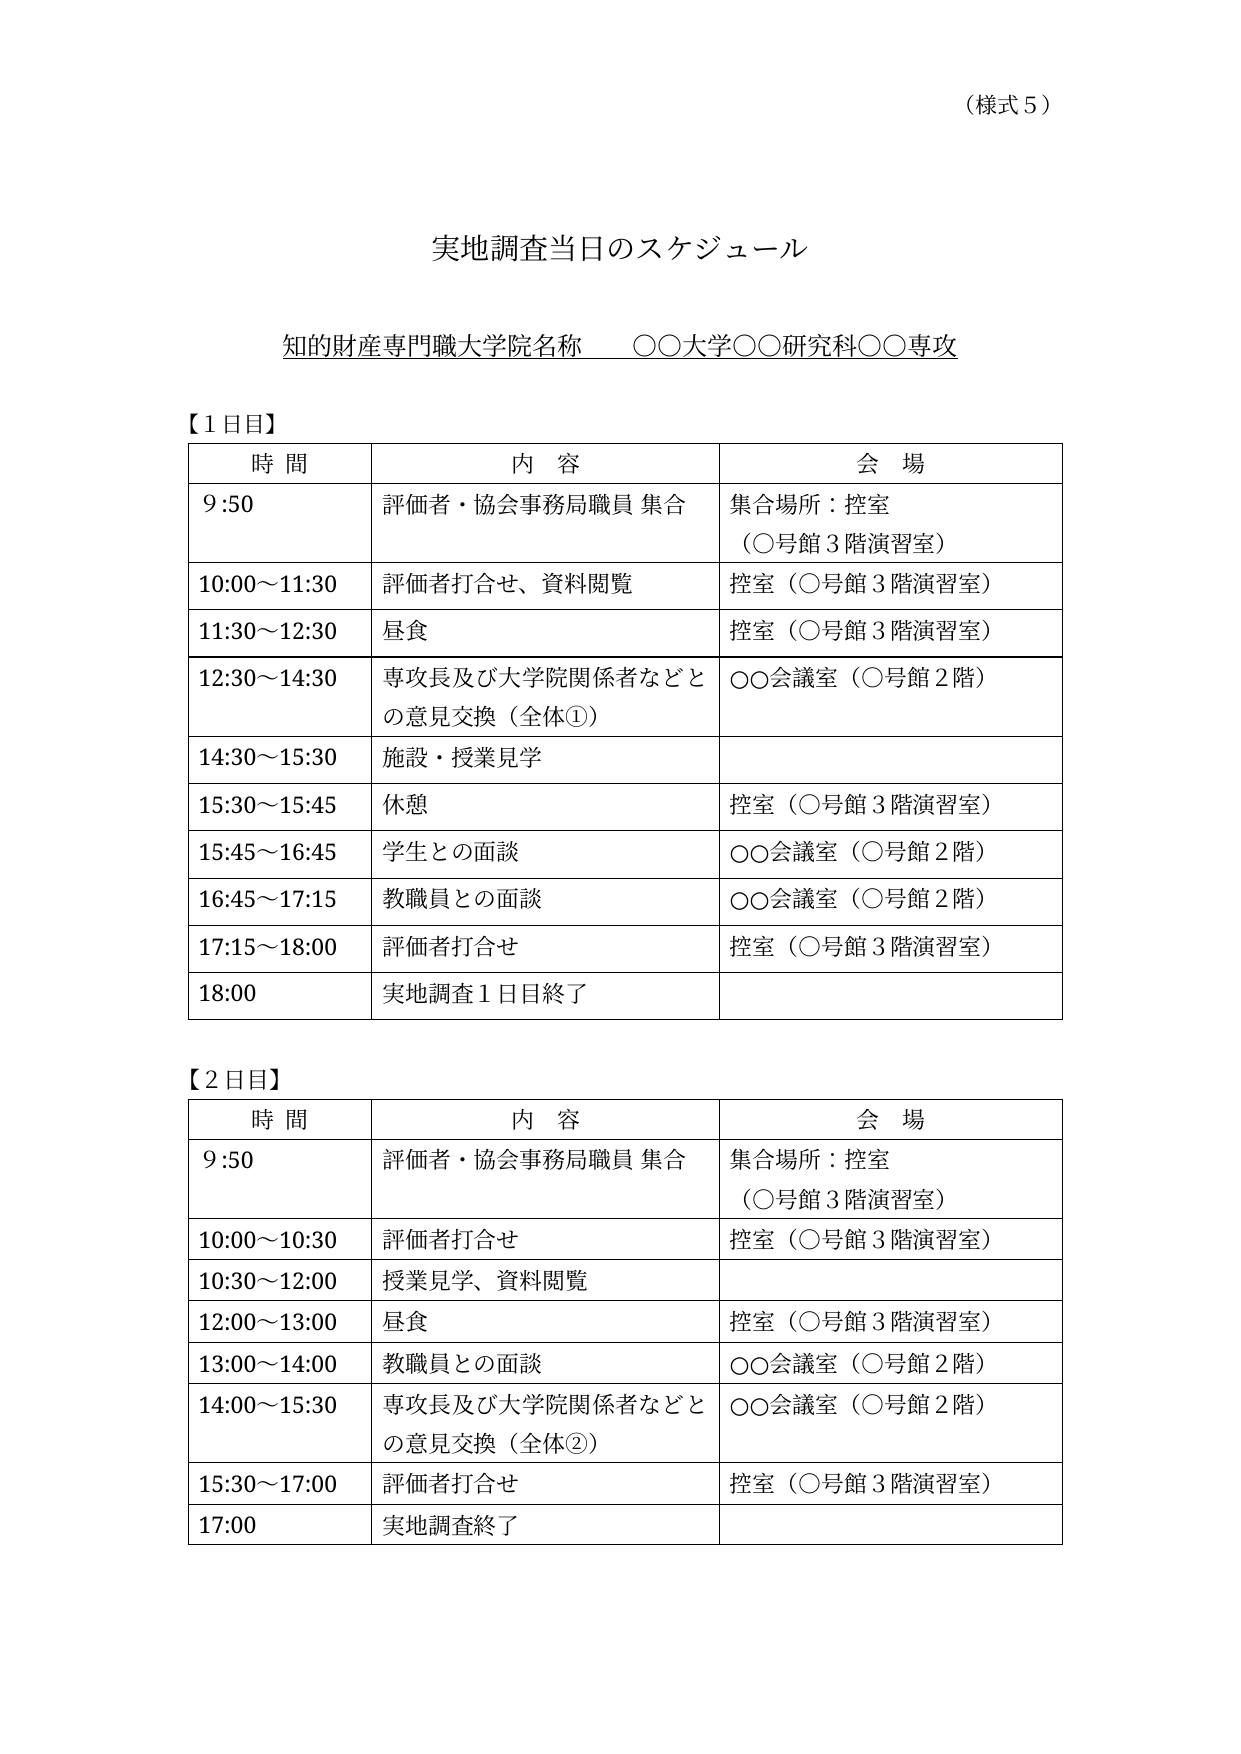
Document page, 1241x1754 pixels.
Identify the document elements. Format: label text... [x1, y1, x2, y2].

text 【１日目】 [177, 403, 1063, 442]
table_cell 15:30～17:00 [189, 1463, 371, 1504]
table_cell 評価者打合せ、資料閲覧 [372, 563, 719, 609]
text 実地調査当日のスケジュール [177, 208, 1063, 286]
table_cell [720, 1260, 1062, 1300]
table_cell 11:30～12:30 [189, 610, 371, 656]
table_cell 評価者・協会事務局職員 集合 [372, 484, 719, 562]
table_cell [720, 737, 1062, 783]
table_cell 評価者・協会事務局職員 集合 [372, 1140, 719, 1218]
table_cell ○○会議室（○号館２階） [720, 879, 1062, 925]
table_cell 授業見学、資料閲覧 [372, 1260, 719, 1300]
table_header 会場 [720, 444, 1062, 483]
table_cell 14:30～15:30 [189, 737, 371, 783]
table_cell 15:30～15:45 [189, 784, 371, 830]
table_cell 16:45～17:15 [189, 879, 371, 925]
table_cell ９:50 [189, 484, 371, 562]
table_cell 18:00 [189, 973, 371, 1019]
table_cell 10:00～11:30 [189, 563, 371, 609]
table_cell 12:00～13:00 [189, 1301, 371, 1342]
table_cell 控室（○号館３階演習室） [720, 784, 1062, 830]
table_cell 集合場所：控室 （○号館３階演習室） [720, 484, 1062, 562]
table_cell 控室（○号館３階演習室） [720, 1219, 1062, 1259]
table_cell 13:00～14:00 [189, 1343, 371, 1383]
table_cell 控室（○号館３階演習室） [720, 1463, 1062, 1504]
table_cell 実地調査終了 [372, 1505, 719, 1544]
text 【２日目】 [177, 1059, 1063, 1098]
table_cell 集合場所：控室 （○号館３階演習室） [720, 1140, 1062, 1218]
table_cell ９:50 [189, 1140, 371, 1218]
table_cell 17:00 [189, 1505, 371, 1544]
table_header 内容 [372, 1100, 719, 1138]
table_cell 昼食 [372, 1301, 719, 1342]
table_cell ○○会議室（○号館２階） [720, 658, 1062, 736]
table_cell 10:30～12:00 [189, 1260, 371, 1300]
table_cell ○○会議室（○号館２階） [720, 1343, 1062, 1383]
table_cell 学生との面談 [372, 831, 719, 877]
table_cell 控室（○号館３階演習室） [720, 926, 1062, 972]
table_header 内容 [372, 444, 719, 483]
table_cell 15:45～16:45 [189, 831, 371, 877]
text 知的財産専門職大学院名称 ○○大学○○研究科○○専攻 [177, 325, 1063, 364]
table_cell 控室（○号館３階演習室） [720, 610, 1062, 656]
table_cell ○○会議室（○号館２階） [720, 1384, 1062, 1462]
table_header 会場 [720, 1100, 1062, 1138]
table_cell ○○会議室（○号館２階） [720, 831, 1062, 877]
table_cell [720, 973, 1062, 1019]
table_header 時間 [189, 444, 371, 483]
table_cell [720, 1505, 1062, 1544]
table_cell 14:00～15:30 [189, 1384, 371, 1462]
table_header 時間 [189, 1100, 371, 1138]
table_cell 10:00～10:30 [189, 1219, 371, 1259]
table_cell 昼食 [372, 610, 719, 656]
table_cell 控室（○号館３階演習室） [720, 563, 1062, 609]
table_cell 休憩 [372, 784, 719, 830]
table_cell 17:15～18:00 [189, 926, 371, 972]
table_cell 評価者打合せ [372, 1219, 719, 1259]
table_cell 専攻長及び大学院関係者などとの意見交換（全体②） [372, 1384, 719, 1462]
table_cell 12:30～14:30 [189, 658, 371, 736]
table_cell 教職員との面談 [372, 879, 719, 925]
table_cell 教職員との面談 [372, 1343, 719, 1383]
table_cell 控室（○号館３階演習室） [720, 1301, 1062, 1342]
table_cell 施設・授業見学 [372, 737, 719, 783]
table_cell 実地調査１日目終了 [372, 973, 719, 1019]
table_cell 評価者打合せ [372, 926, 719, 972]
table_cell 評価者打合せ [372, 1463, 719, 1504]
table_cell 専攻長及び大学院関係者などとの意見交換（全体①） [372, 658, 719, 736]
